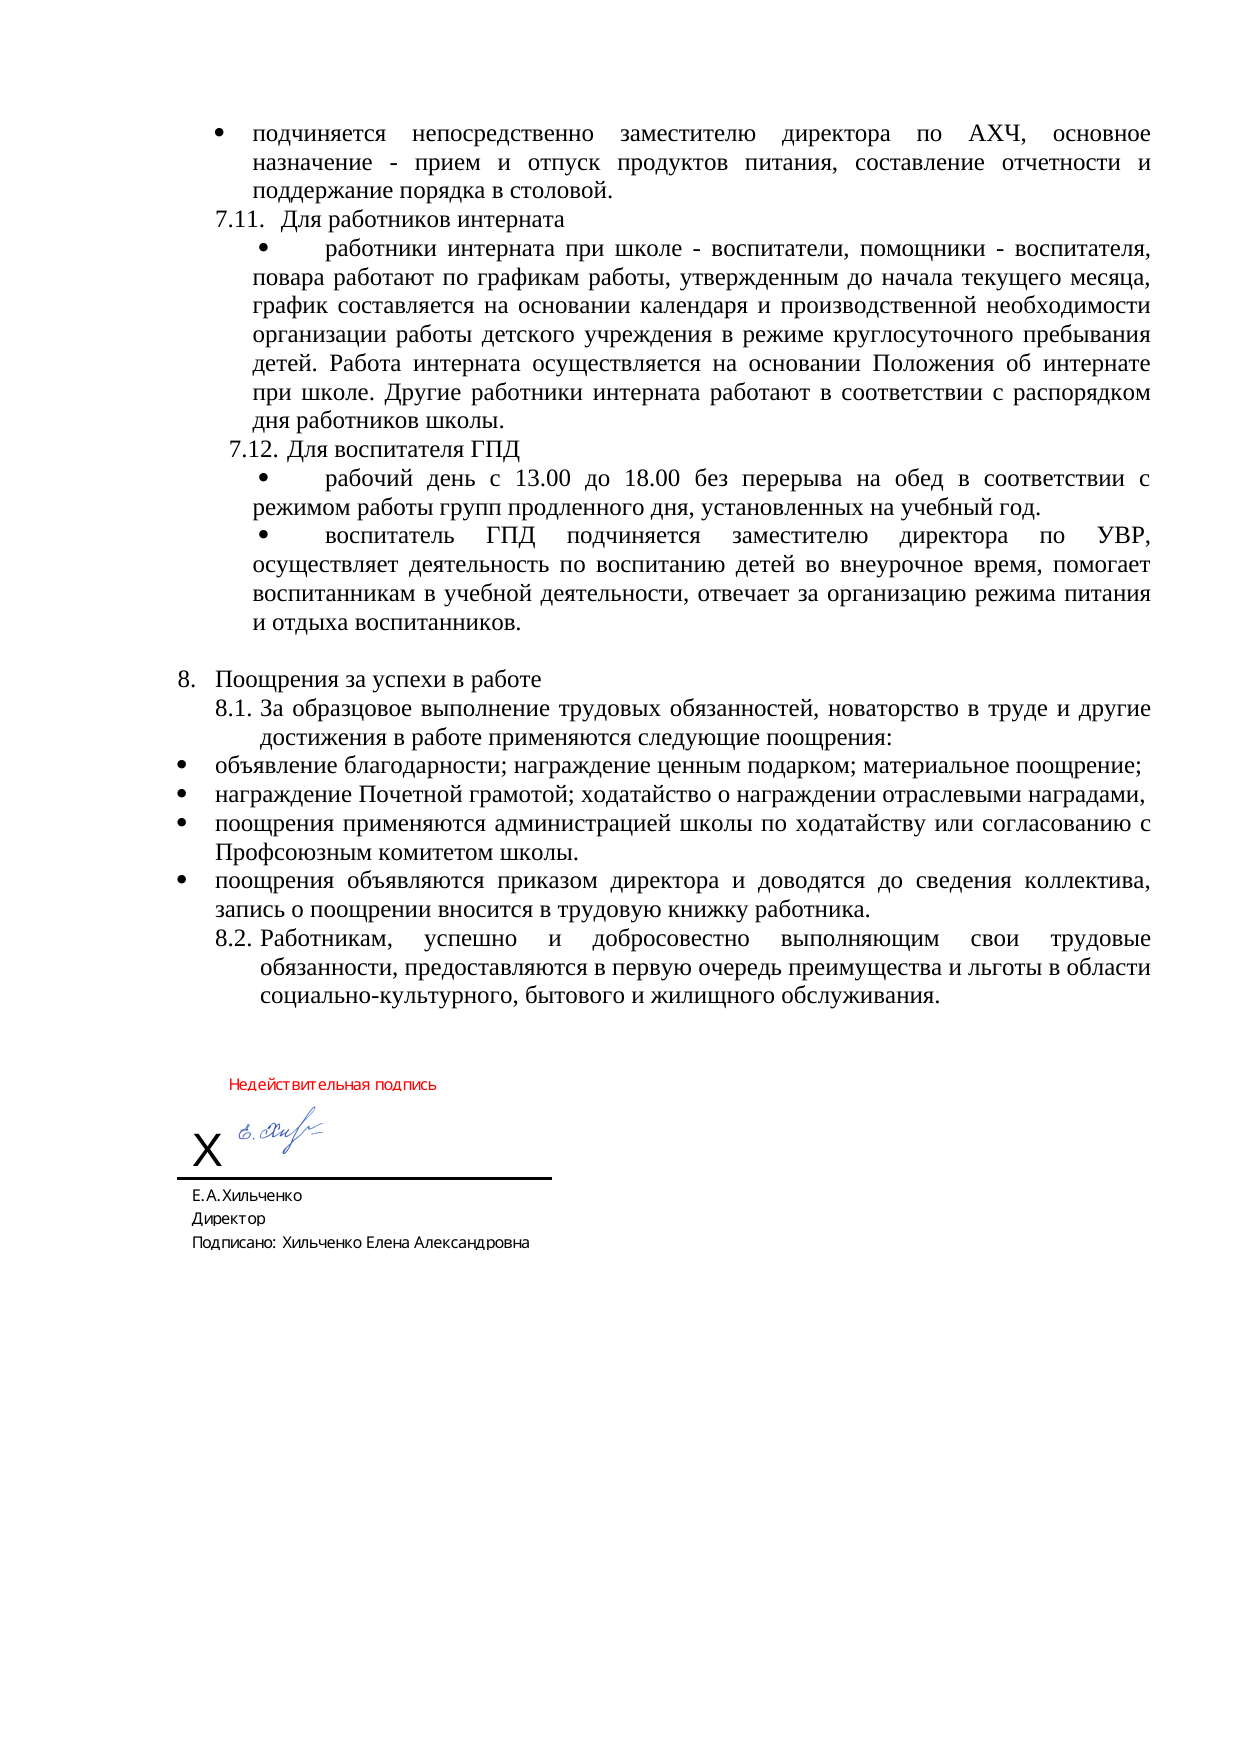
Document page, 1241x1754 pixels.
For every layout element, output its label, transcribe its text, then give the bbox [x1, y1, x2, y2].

list Поощрения за успехи в работе [177, 664, 1152, 693]
list поощрения объявляются приказом директора и доводятся до сведения коллектива, запись о поощрении вносится в трудовую книжку работника. [177, 866, 1152, 923]
list рабочий день с 13.00 до 18.00 без перерыва на обед в соответствии с режимом работы групп продленного дня, установленных на учебный год. [252, 463, 1152, 521]
list Работникам, успешно и добросовестно выполняющим свои трудовые обязанности, предоставляются в первую очередь преимущества и льготы в области социально-культурного, бытового и жилищного обслуживания. [215, 923, 1152, 1009]
list воспитатель ГПД подчиняется заместителю директора по УВР, осуществляет деятельность по воспитанию детей во внеурочное время, помогает воспитанникам в учебной деятельности, отвечает за организацию режима питания и отдыха воспитанников. [252, 521, 1152, 636]
list награждение Почетной грамотой; ходатайство о награждении отраслевыми наградами, [177, 779, 1152, 808]
list объявление благодарности; награждение ценным подарком; материальное поощрение; [177, 751, 1152, 779]
list работники интерната при школе - воспитатели, помощники - воспитателя, повара работают по графикам работы, утвержденным до начала текущего месяца, график составляется на основании календаря и производственной необходимости организации работы детского учреждения в режиме круглосуточного пребывания детей. Работа интерната осуществляется на основании Положения об интернате при школе. Другие работники интерната работают в соответствии с распорядком дня работников школы. [252, 233, 1152, 434]
list Для работников интерната [215, 204, 1152, 233]
list подчиняется непосредственно заместителю директора по АХЧ, основное назначение - прием и отпуск продуктов питания, составление отчетности и поддержание порядка в столовой. [215, 118, 1152, 204]
list Для воспитателя ГПД [222, 434, 1152, 463]
list За образцовое выполнение трудовых обязанностей, новаторство в труде и другие достижения в работе применяются следующие поощрения: [215, 693, 1152, 751]
list поощрения применяются администрацией школы по ходатайству или согласованию с Профсоюзным комитетом школы. [177, 808, 1152, 866]
